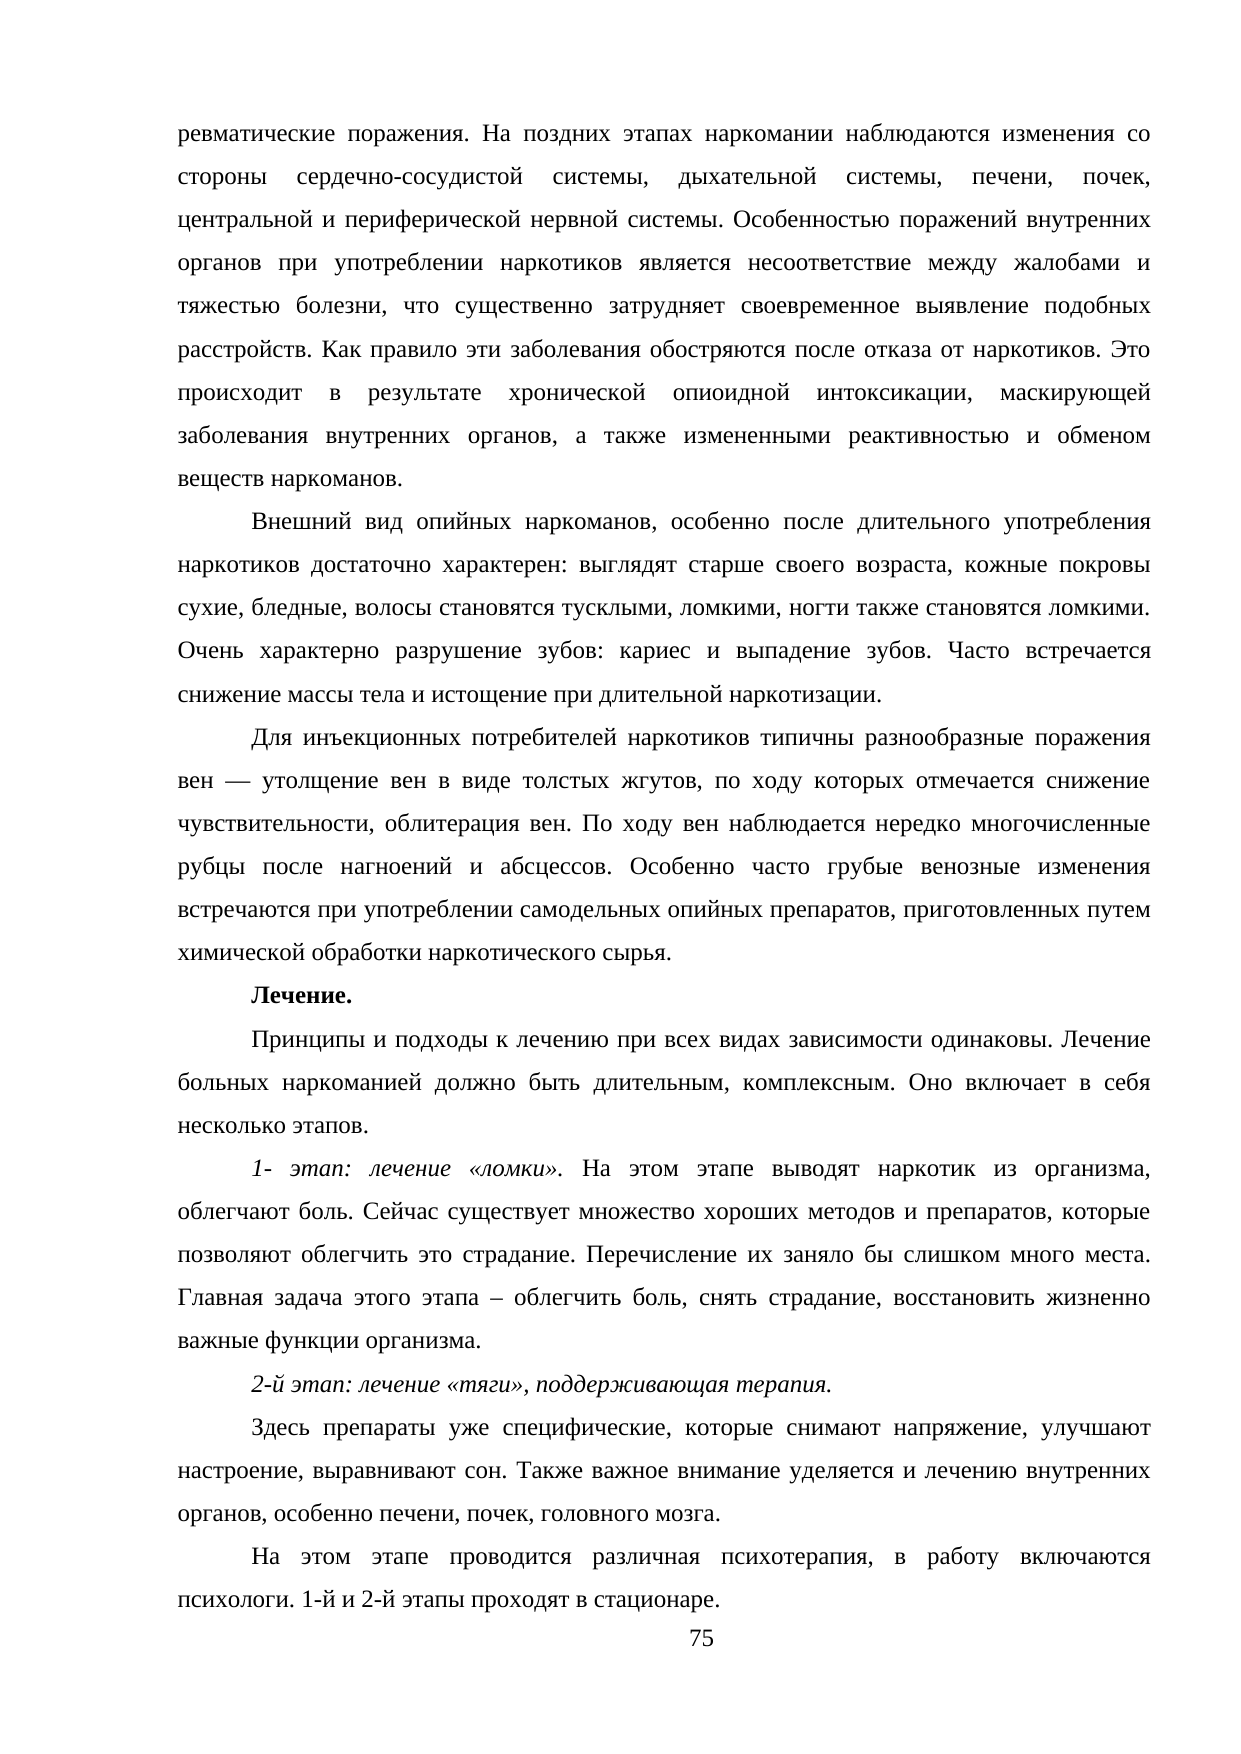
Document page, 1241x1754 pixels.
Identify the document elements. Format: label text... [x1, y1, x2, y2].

text Для инъекционных потребителей наркотиков типичны разнообразные поражения вен — утолщение вен в виде толстых жгутов, по ходу которых отмечается снижение чувствительности, облитерация вен. По ходу вен наблюдается нередко многочисленные рубцы после нагноений и абсцессов. Особенно часто грубые венозные изменения встречаются при употреблении самодельных опийных препаратов, приготовленных путем химической обработки наркотического сырья. [177, 722, 1152, 966]
text 1- этап: лечение «ломки». На этом этапе выводят наркотик из организма, облегчают боль. Сейчас существует множество хороших методов и препаратов, которые позволяют облегчить это страдание. Перечисление их заняло бы слишком много места. Главная задача этого этапа – облегчить боль, снять страдание, восстановить жизненно важные функции организма. [177, 1153, 1152, 1354]
text Принципы и подходы к лечению при всех видах зависимости одинаковы. Лечение больных наркоманией должно быть длительным, комплексным. Оно включает в себя несколько этапов. [177, 1024, 1152, 1139]
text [177, 118, 1152, 492]
text 2-й этап: лечение «тяги», поддерживающая терапия. [177, 1369, 1152, 1397]
text Здесь препараты уже специфические, которые снимают напряжение, улучшают настроение, выравнивают сон. Также важное внимание уделяется и лечению внутренних органов, особенно печени, почек, головного мозга. [177, 1412, 1152, 1527]
text Лечение. [177, 981, 1152, 1009]
text На этом этапе проводится различная психотерапия, в работу включаются психологи. 1-й и 2-й этапы проходят в стационаре. [177, 1541, 1152, 1613]
text Внешний вид опийных наркоманов, особенно после длительного употребления наркотиков достаточно характерен: выглядят старше своего возраста, кожные покровы сухие, бледные, волосы становятся тусклыми, ломкими, ногти также становятся ломкими. Очень характерно разрушение зубов: кариес и выпадение зубов. Часто встречается снижение массы тела и истощение при длительной наркотизации. [177, 506, 1152, 707]
